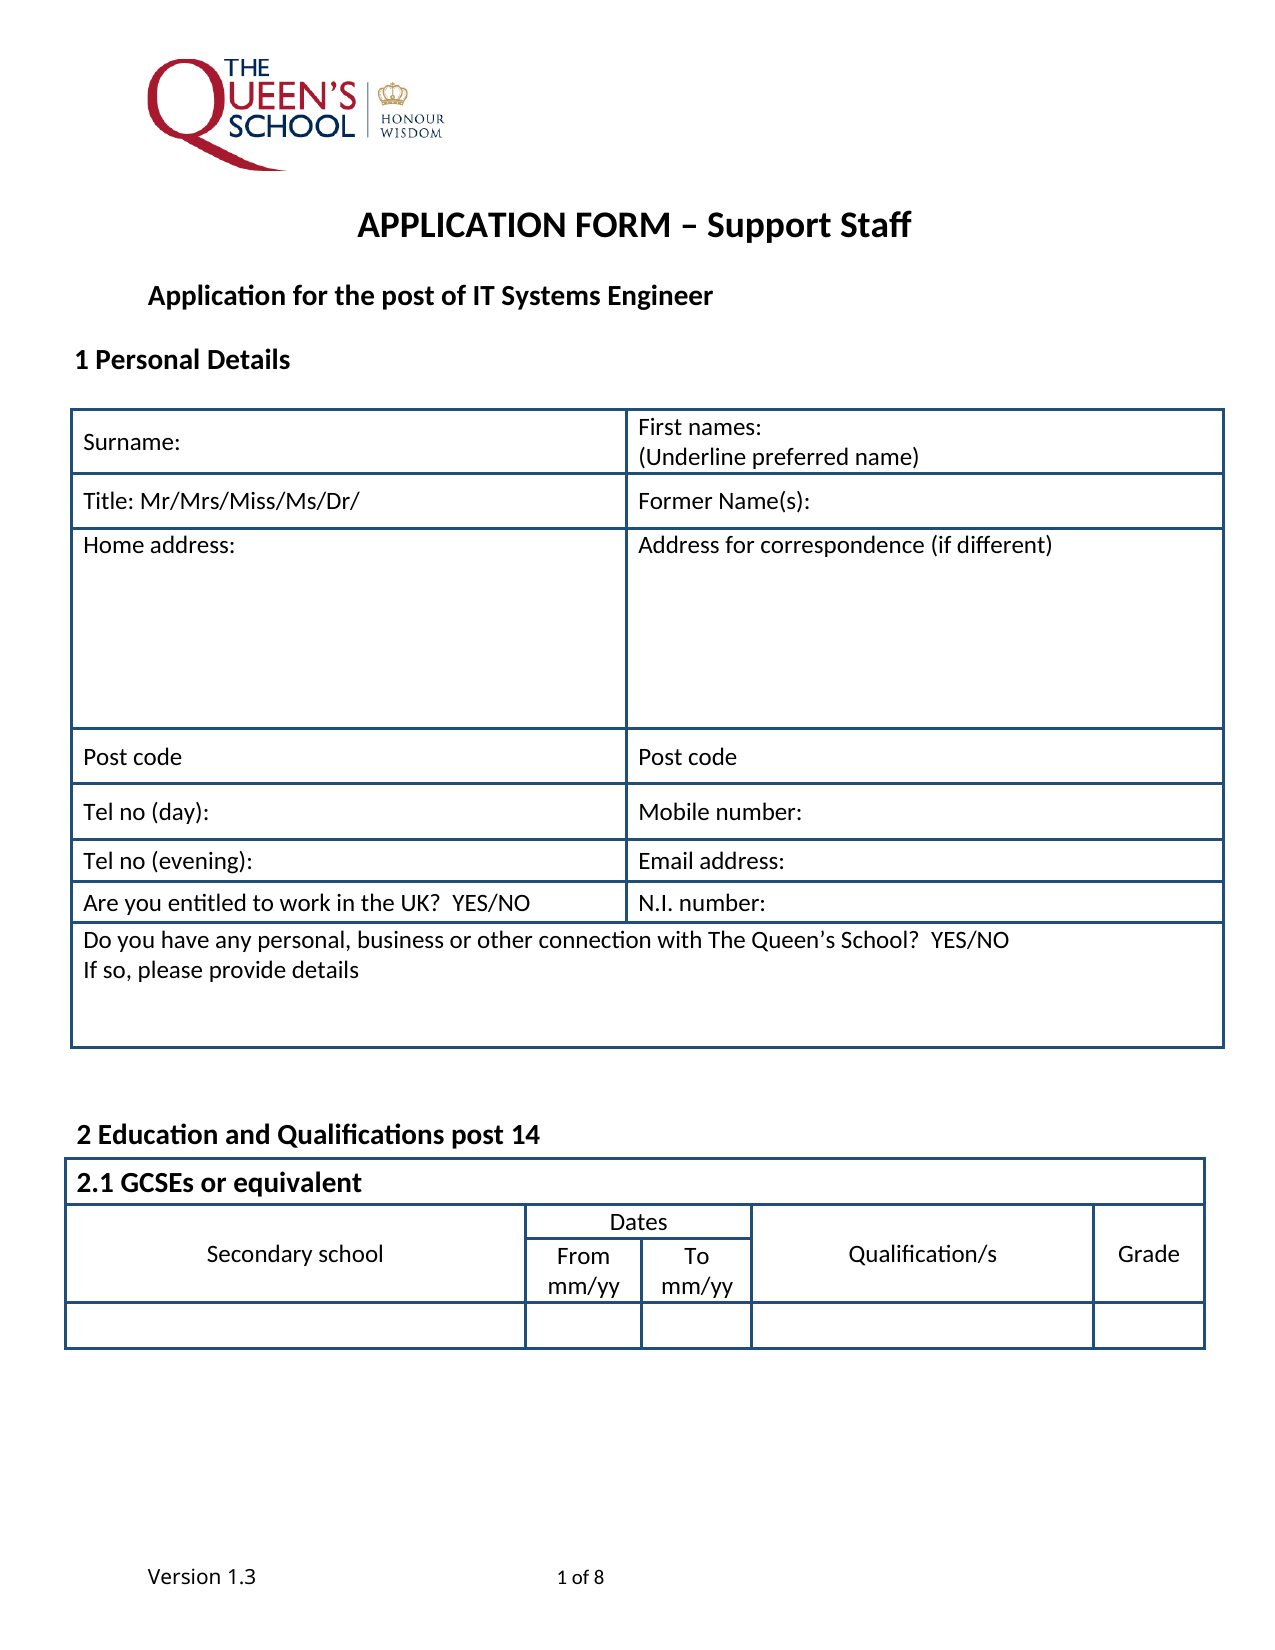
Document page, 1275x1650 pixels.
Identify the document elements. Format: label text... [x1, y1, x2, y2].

table_cell [1095, 1304, 1203, 1347]
text 1 Personal Details [74, 341, 1121, 377]
table_cell Post code [628, 730, 1222, 782]
table_header 2 Education and Qualifications post 14 [65, 1110, 1204, 1157]
table_cell [643, 1304, 750, 1347]
table_cell Home address: [73, 530, 625, 727]
table_cell Email address: [628, 841, 1222, 880]
table_cell Are you entitled to work in the UK? YES/NO [73, 883, 625, 921]
picture [147, 59, 445, 171]
table_cell Dates [527, 1206, 750, 1237]
table_cell Mobile number: [628, 785, 1222, 838]
table_cell Former Name(s): [628, 475, 1222, 527]
table_cell Secondary school [67, 1206, 524, 1301]
table_cell Post code [73, 730, 625, 782]
table_cell Tel no (day): [73, 785, 625, 838]
text Application for the post of IT Systems Engineer [148, 277, 1121, 313]
table_cell Tel no (evening): [73, 841, 625, 880]
table_cell To mm/yy [643, 1240, 750, 1301]
table_cell [527, 1304, 640, 1347]
table_cell N.I. number: [628, 883, 1222, 921]
table_cell 2.1 GCSEs or equivalent [67, 1160, 1203, 1203]
table_cell Title: Mr/Mrs/Miss/Ms/Dr/ [73, 475, 625, 527]
table_cell [753, 1304, 1092, 1347]
table_header Surname: [73, 411, 625, 472]
table_cell Address for correspondence (if different) [628, 530, 1222, 727]
table_cell Do you have any personal, business or other connection with The Queen’s School? YES/NO If so, please provide details [73, 924, 1222, 1046]
table_header First names: (Underline preferred name) [628, 411, 1222, 472]
table_cell [67, 1304, 524, 1347]
table_cell Qualification/s [753, 1206, 1092, 1301]
table_cell Grade [1095, 1206, 1203, 1301]
table_cell From mm/yy [527, 1240, 640, 1301]
text APPLICATION FORM – Support Staff [148, 201, 1121, 247]
